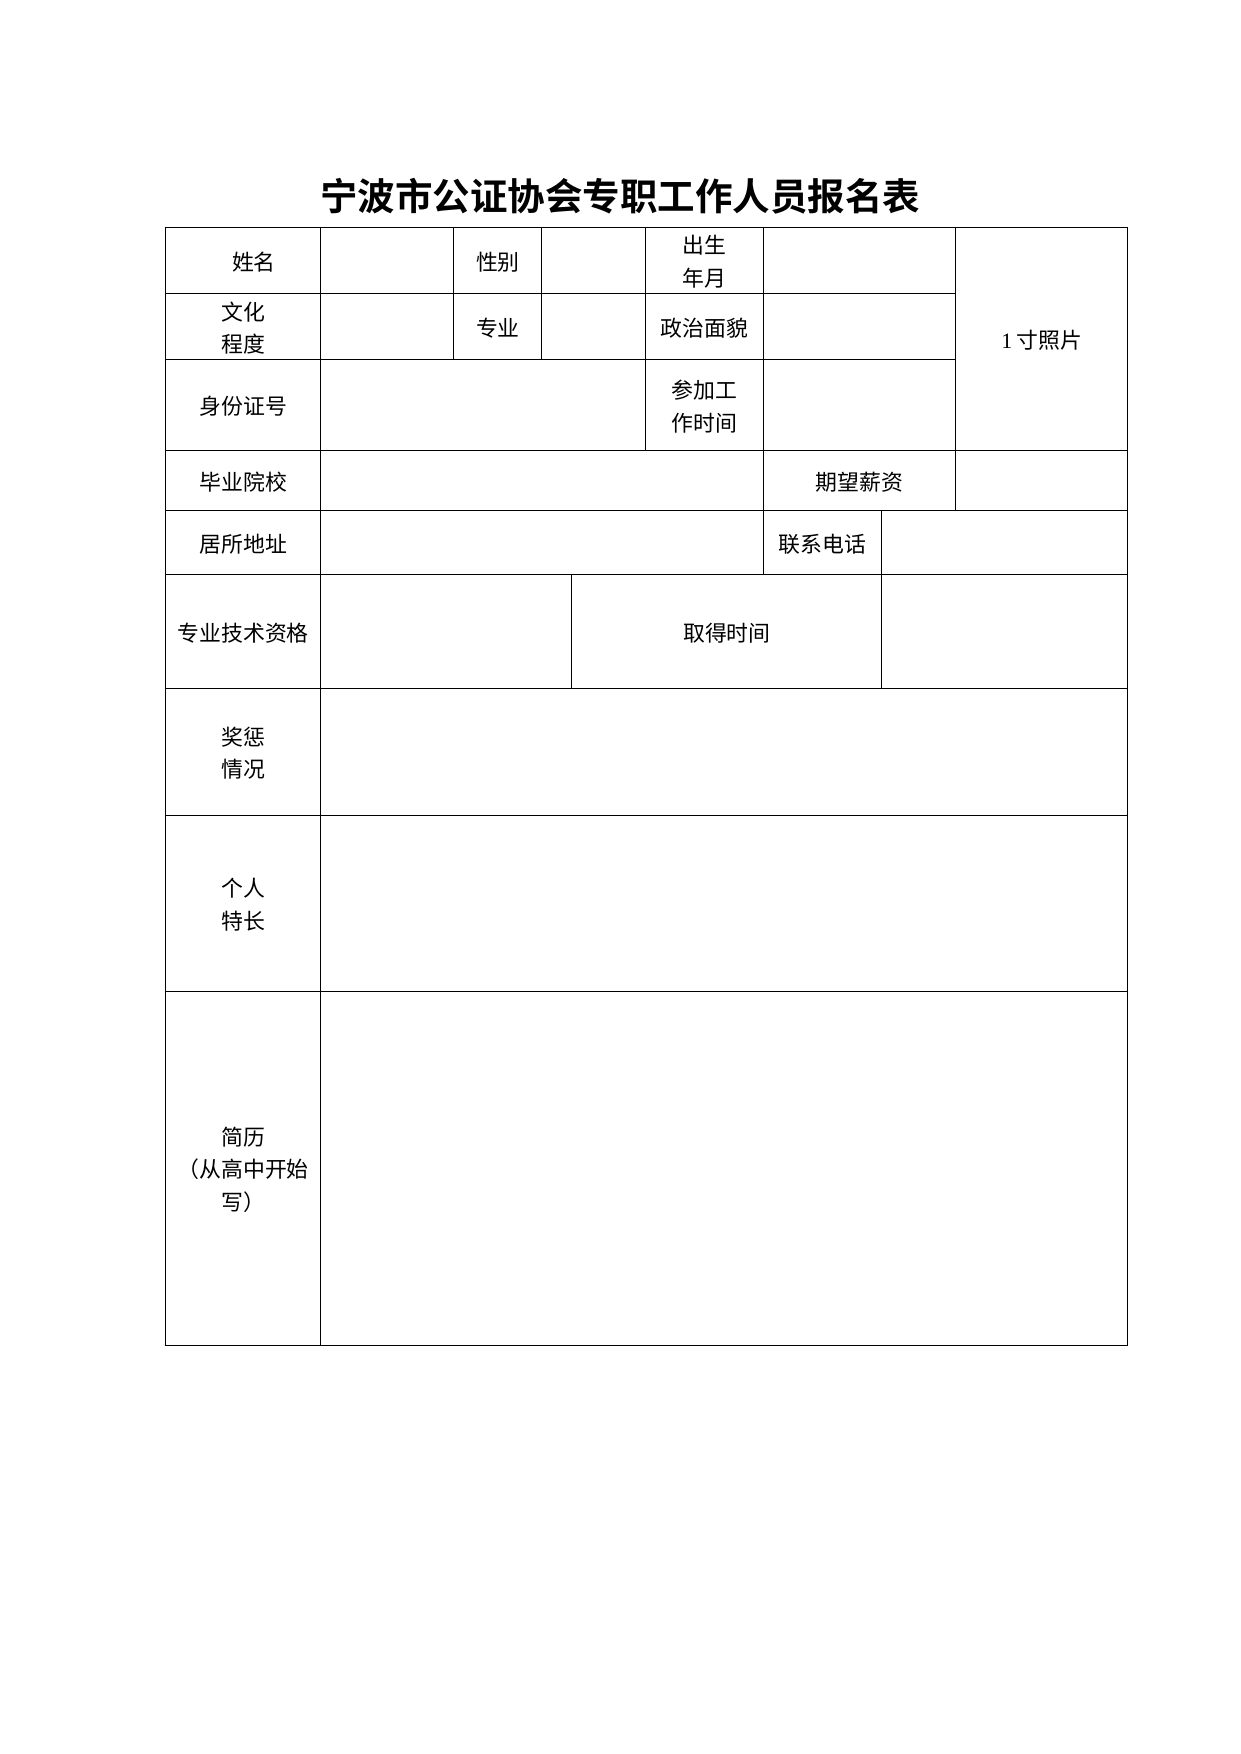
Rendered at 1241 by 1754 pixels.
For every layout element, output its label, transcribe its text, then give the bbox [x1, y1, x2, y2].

table_cell [321, 575, 571, 688]
table_cell [321, 816, 1127, 991]
table_cell 政治面貌 [646, 294, 763, 359]
table_cell [321, 451, 763, 510]
table_cell [764, 360, 955, 450]
table_cell 参加工 作时间 [646, 360, 763, 450]
table_header 姓名 [166, 228, 320, 293]
table_header [542, 228, 645, 293]
table_cell [882, 575, 1127, 688]
table_cell 个人 特长 [166, 816, 320, 991]
table_header 性别 [454, 228, 541, 293]
text 宁波市公证协会专职工作人员报名表 [187, 162, 1053, 227]
table_cell 毕业院校 [166, 451, 320, 510]
table_cell [321, 360, 645, 450]
table_cell [542, 294, 645, 359]
table_cell 居所地址 [166, 511, 320, 574]
table_cell 专业技术资格 [166, 575, 320, 688]
table_header 出生 年月 [646, 228, 763, 293]
table_cell [321, 992, 1127, 1345]
table_cell 专业 [454, 294, 541, 359]
table_cell [956, 451, 1127, 510]
table_cell 期望薪资 [764, 451, 955, 510]
table_cell 奖惩 情况 [166, 689, 320, 815]
table_header 1寸照片 [956, 228, 1127, 450]
table_cell 身份证号 [166, 360, 320, 450]
table_cell [321, 511, 763, 574]
table_cell [321, 689, 1127, 815]
table_cell [882, 511, 1127, 574]
table_cell 取得时间 [572, 575, 881, 688]
table_cell [764, 294, 955, 359]
table_cell 简历 （从高中开始写） [166, 992, 320, 1345]
table_cell 文化 程度 [166, 294, 320, 359]
table_header [321, 228, 453, 293]
table_cell 联系电话 [764, 511, 881, 574]
table_cell [321, 294, 453, 359]
table_header [764, 228, 955, 293]
